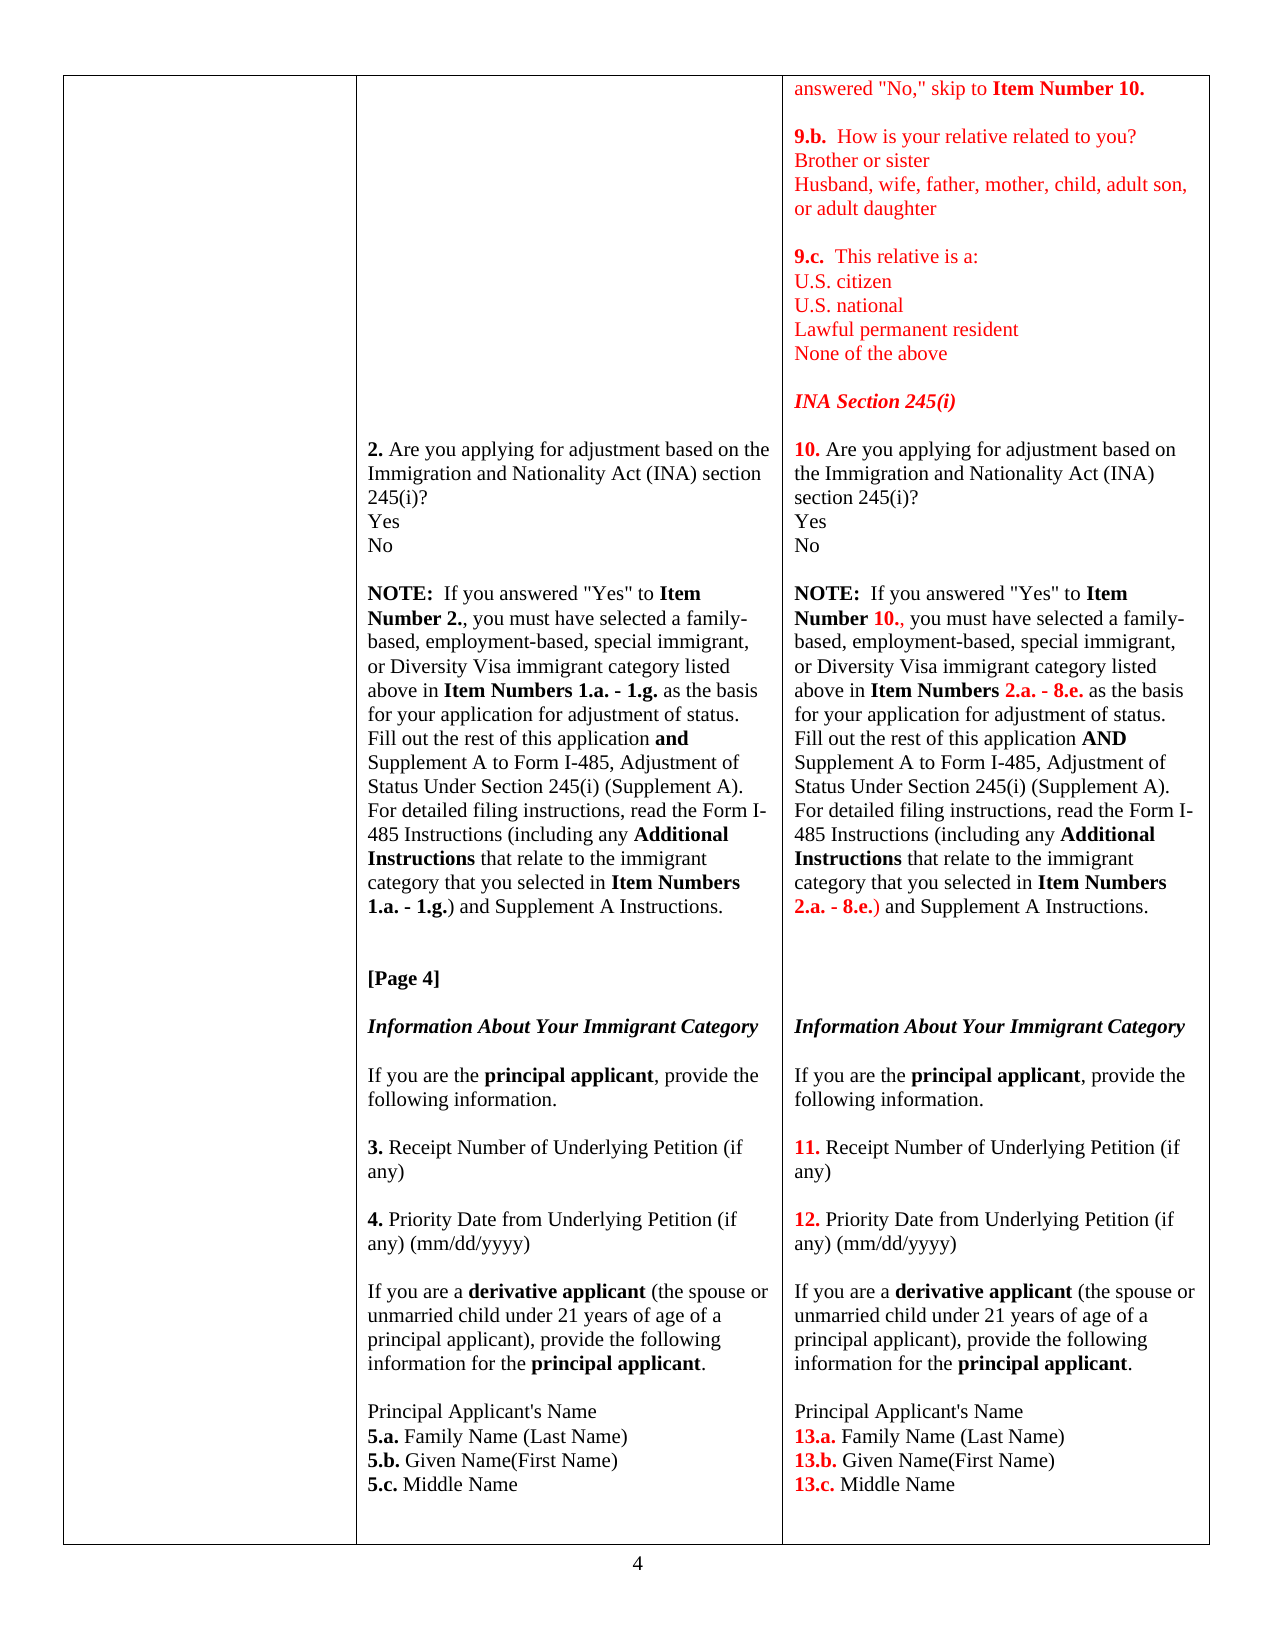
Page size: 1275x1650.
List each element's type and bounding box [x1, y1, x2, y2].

table_cell [783, 76, 1209, 1544]
table_cell [357, 76, 782, 1544]
table_cell [64, 76, 356, 1544]
